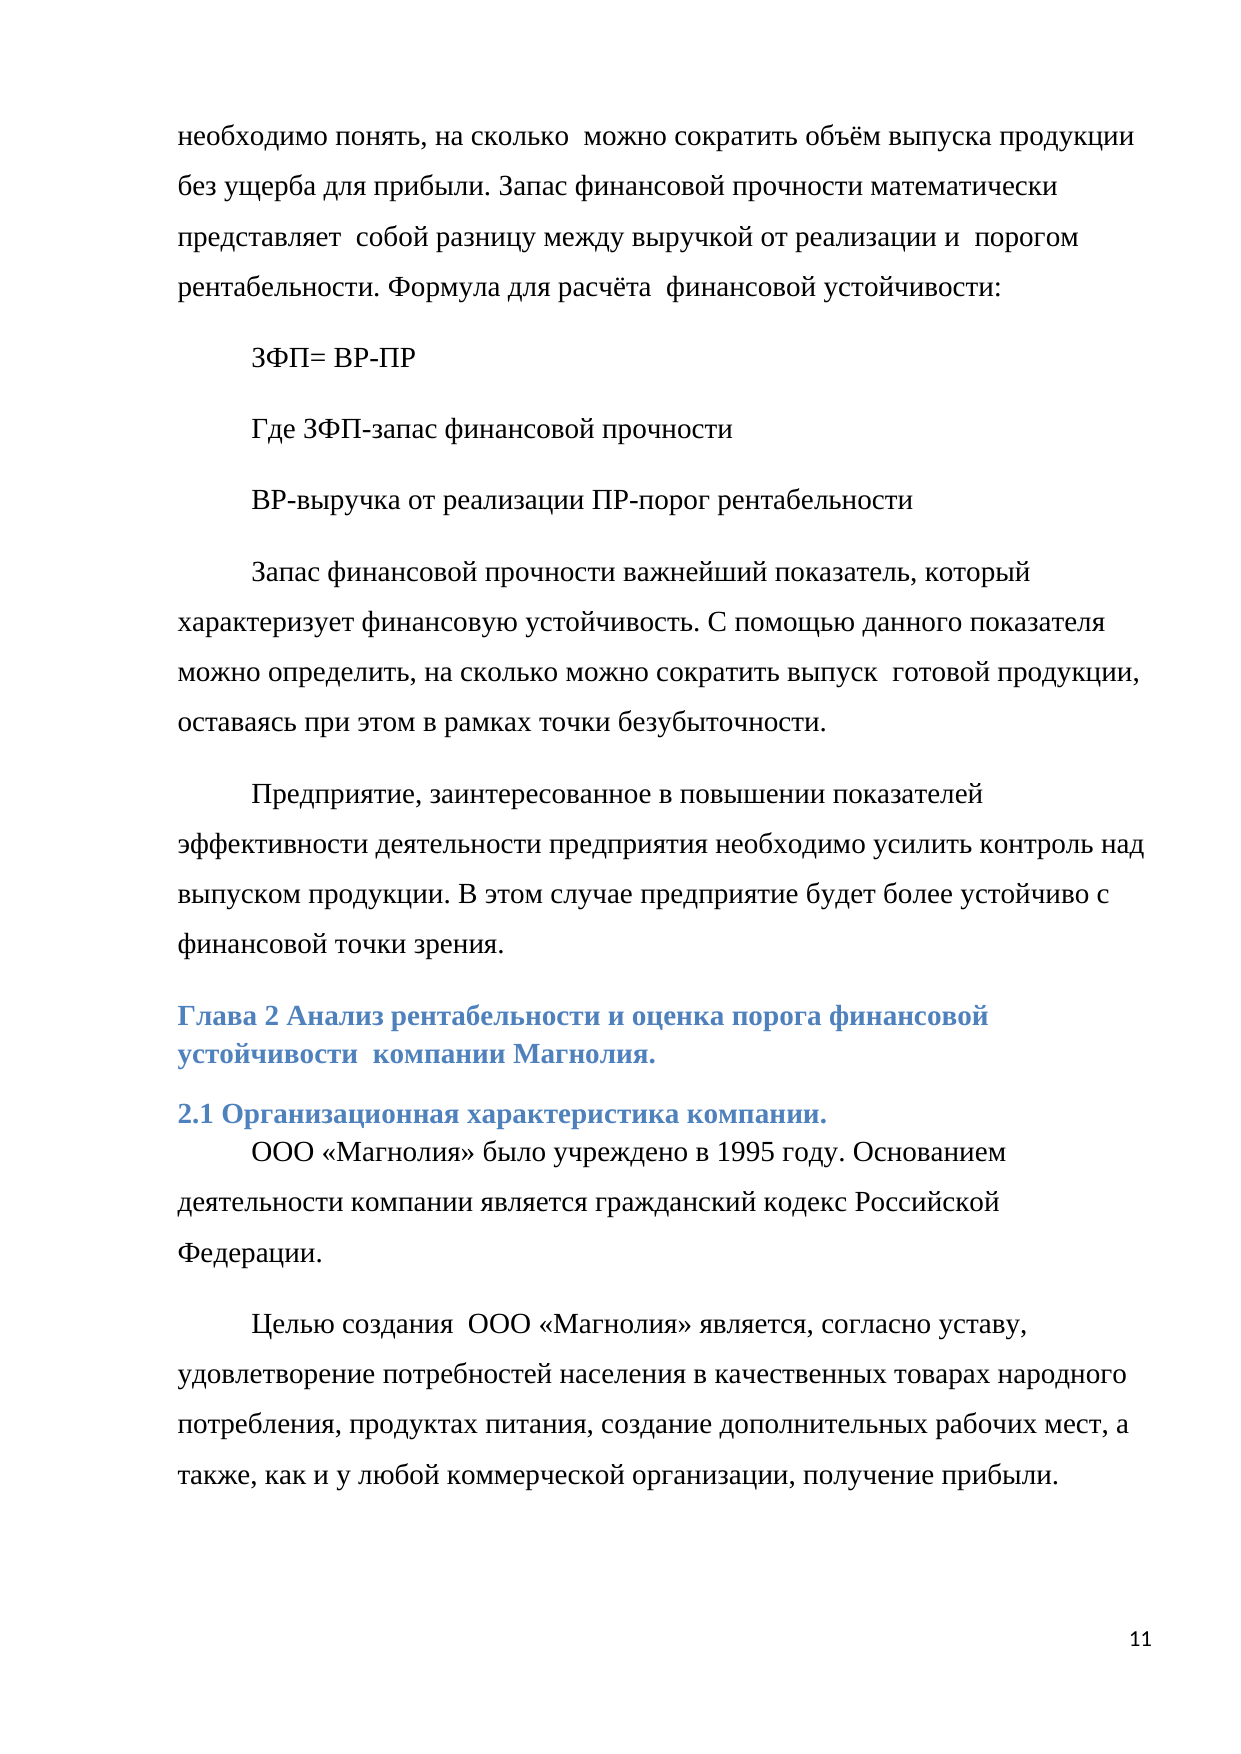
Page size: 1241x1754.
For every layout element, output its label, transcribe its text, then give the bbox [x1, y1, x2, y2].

text Предприятие, заинтересованное в повышении показателей эффективности деятельности предприятия необходимо усилить контроль над выпуском продукции. В этом случае предприятие будет более устойчиво с финансовой точки зрения. [177, 776, 1152, 960]
text ООО «Магнолия» было учреждено в 1995 году. Основанием деятельности компании является гражданский кодекс Российской Федерации. [177, 1134, 1152, 1268]
text Запас финансовой прочности важнейший показатель, который характеризует финансовую устойчивость. С помощью данного показателя можно определить, на сколько можно сократить выпуск готовой продукции, оставаясь при этом в рамках точки безубыточности. [177, 554, 1152, 738]
text ВР-выручка от реализации ПР-порог рентабельности [177, 482, 1152, 516]
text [177, 118, 1152, 303]
subtitle Глава 2 Анализ рентабельности и оценка порога финансовой устойчивости компании Магнолия. [177, 998, 1152, 1070]
subtitle 2.1 Организационная характеристика компании. [177, 1096, 1152, 1129]
text Где ЗФП-запас финансовой прочности [177, 411, 1152, 445]
text ЗФП= ВР-ПР [177, 340, 1152, 374]
text Целью создания ООО «Магнолия» является, согласно уставу, удовлетворение потребностей населения в качественных товарах народного потребления, продуктах питания, создание дополнительных рабочих мест, а также, как и у любой коммерческой организации, получение прибыли. [177, 1306, 1152, 1491]
